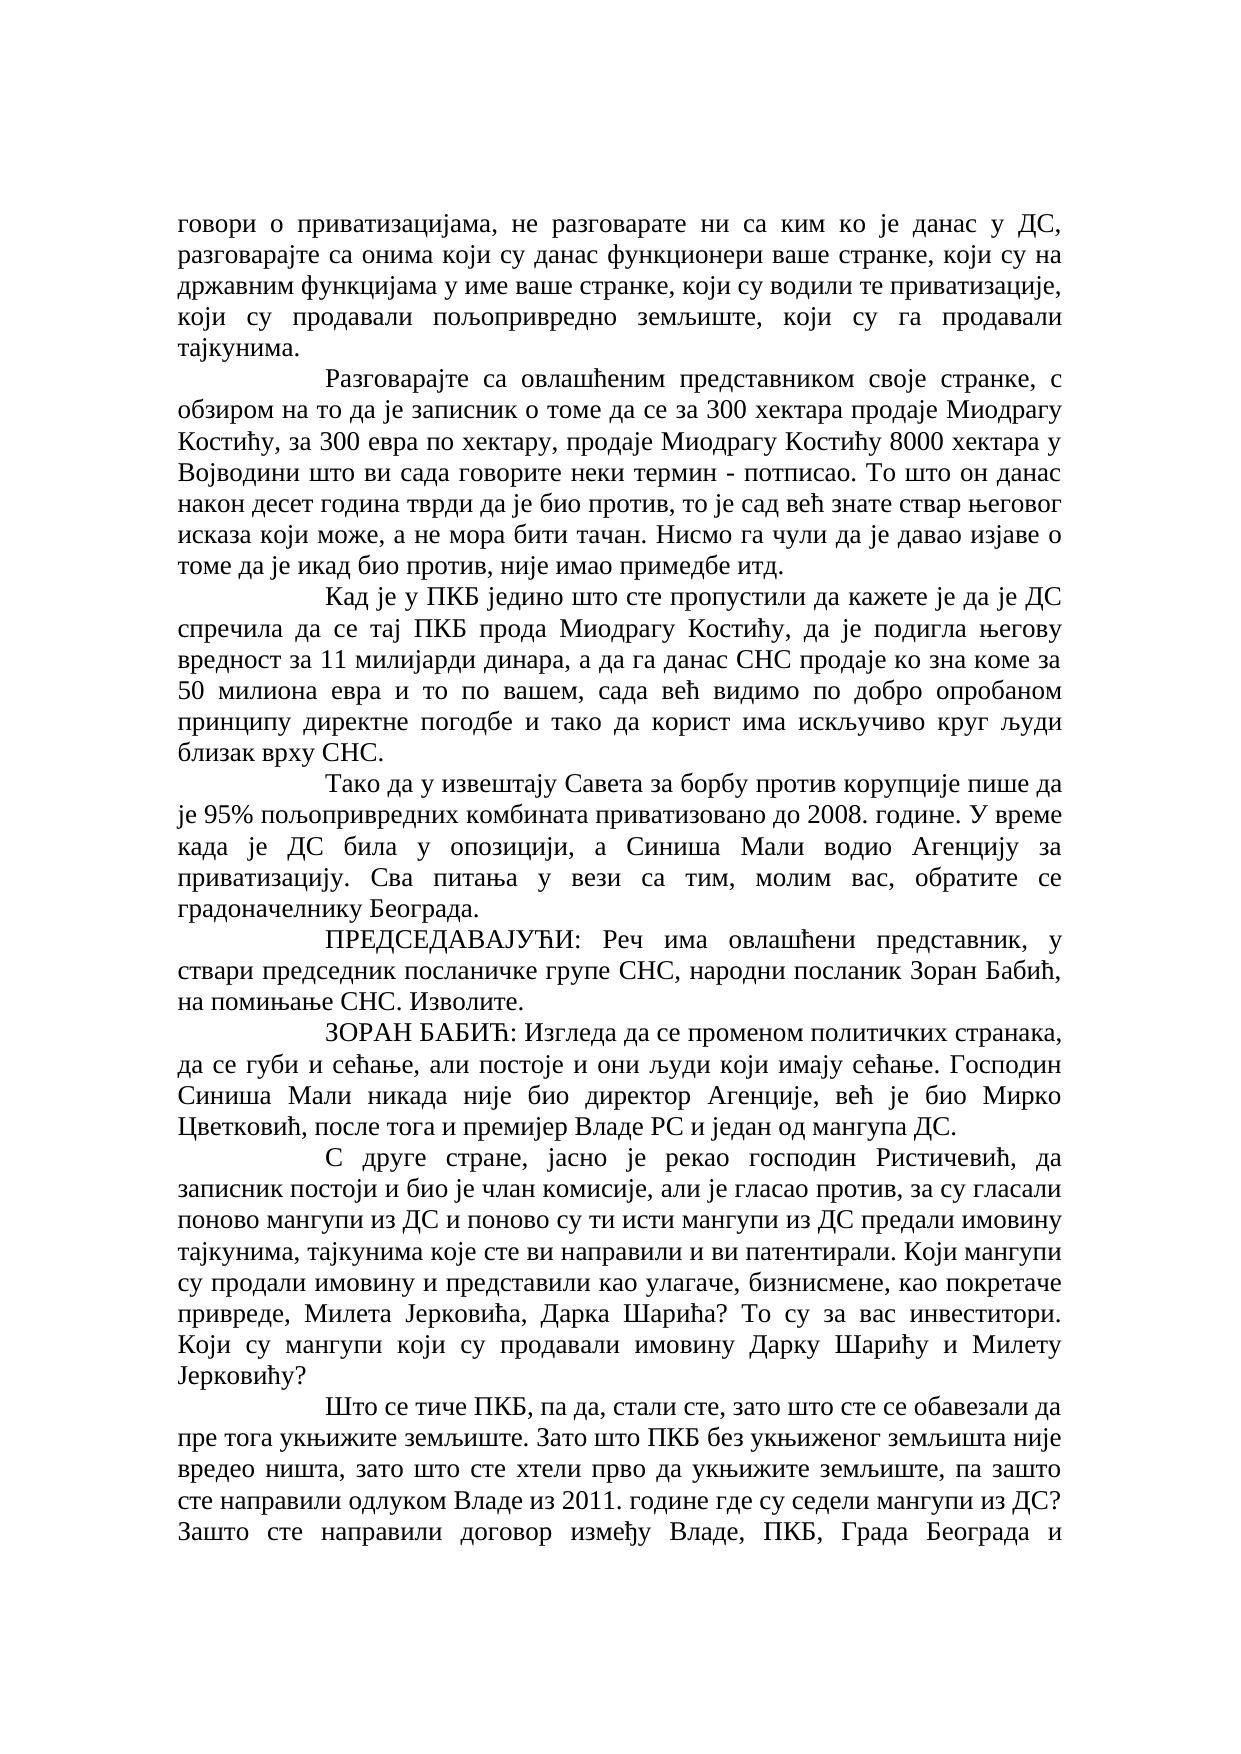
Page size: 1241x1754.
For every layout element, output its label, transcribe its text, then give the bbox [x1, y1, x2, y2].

text Тако да у извештају Савета за борбу против корупције пише да је 95% пољопривредних комбината приватизовано до 2008. године. У време када је ДС била у опозицији, а Синиша Мали водио Агенцију за приватизацију. Сва питања у вези са тим, молим вас, обратите се градоначелнику Београда. [177, 767, 1063, 923]
text ЗОРАН БАБИЋ: Изгледа да се променом политичких странака, да се губи и сећање, али постоје и они људи који имају сећање. Господин Синиша Мали никада није био директор Агенције, већ је био Мирко Цветковић, после тога и премијер Владе РС и један од мангупа ДС. [177, 1017, 1063, 1141]
text ПРЕДСЕДАВАЈУЋИ: Реч има овлашћени представник, у ствари председник посланичке групе СНС, народни посланик Зоран Бабић, на помињање СНС. Изволите. [177, 923, 1063, 1017]
text С друге стране, јасно је рекао господин Ристичевић, да записник постоји и био је члан комисије, али је гласао против, за су гласали поново мангупи из ДС и поново су ти исти мангупи из ДС предали имовину тајкунима, тајкунима које сте ви направили и ви патентирали. Који мангупи су продали имовину и представили као улагаче, бизнисмене, као покретаче привреде, Милета Јерковића, Дарка Шарића? То су за вас инвеститори. Који су мангупи који су продавали имовину Дарку Шарићу и Милету Јерковићу? [177, 1141, 1063, 1390]
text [177, 1390, 1063, 1546]
text Кад је у ПКБ једино што сте пропустили да кажете је да је ДС спречила да се тај ПКБ прода Миодрагу Костићу, да је подигла његову вредност за 11 милијарди динара, а да га данас СНС продаје ко зна коме за 50 милиона евра и то по вашем, сада већ видимо по добро опробаном принципу директне погодбе и тако да корист има искључиво круг људи близак врху СНС. [177, 581, 1063, 767]
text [177, 207, 1063, 362]
text Разговарајте са овлашћеним представником своје странке, с обзиром на то да је записник о томе да се за 300 хектара продаје Миодрагу Костићу, за 300 евра по хектару, продаје Миодрагу Костићу 8000 хектара у Војводини што ви сада говорите неки термин - потписао. То што он данас након десет година тврди да је био против, то је сад већ знате ствар његовог исказа који може, а не мора бити тачан. Нисмо га чули да је давао изјаве о томе да је икад био против, није имао примедбе итд. [177, 362, 1063, 581]
